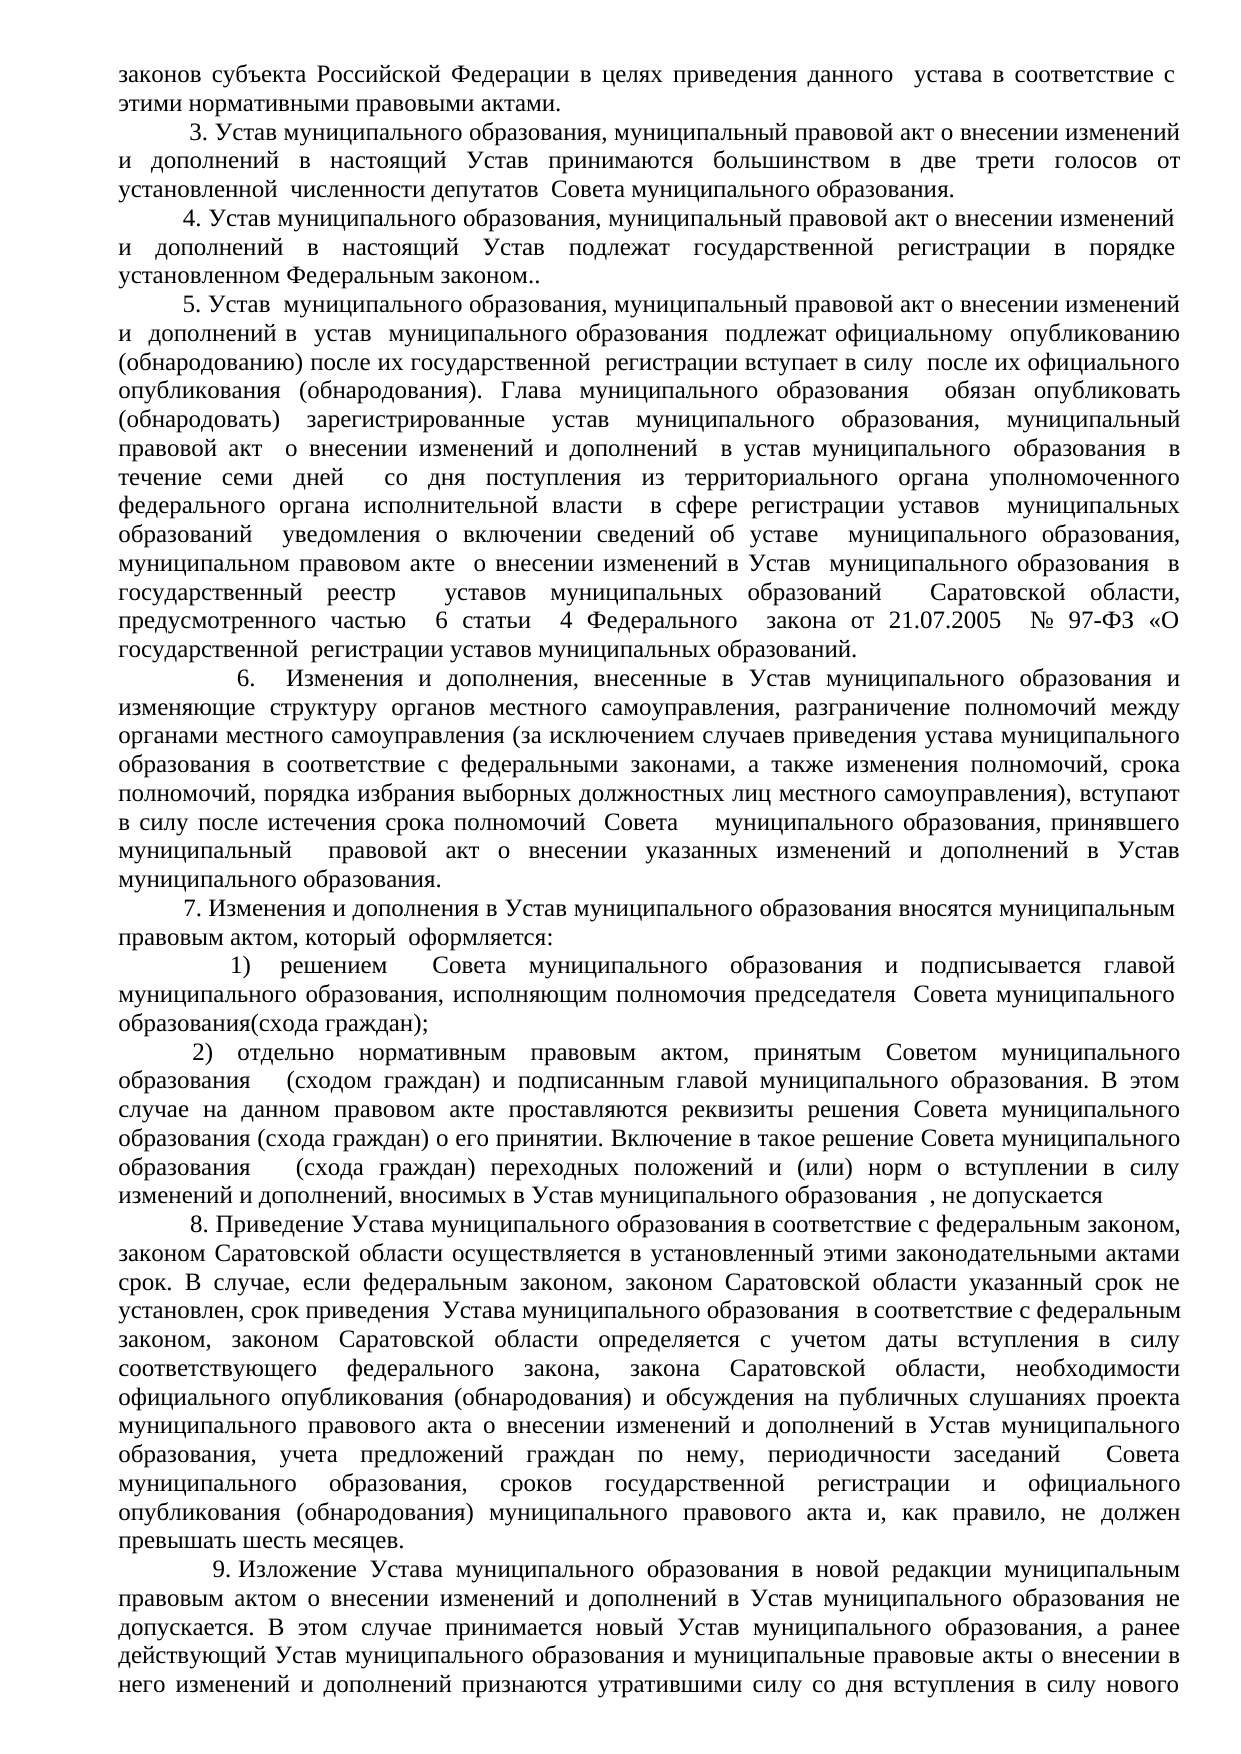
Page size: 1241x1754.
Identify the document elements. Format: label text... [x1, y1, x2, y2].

text 1) решением Совета муниципального образования и подписывается главой муниципального образования, исполняющим полномочия председателя Совета муниципального образования(схода граждан); [118, 950, 1176, 1037]
text 8. Приведение Устава муниципального образования в соответствие с федеральным законом, законом Саратовской области осуществляется в установленный этими законодательными актами срок. В случае, если федеральным законом, законом Саратовской области указанный срок не установлен, срок приведения Устава муниципального образования в соответствие с федеральным законом, законом Саратовской области определяется с учетом даты вступления в силу соответствующего федерального закона, закона Саратовской области, необходимости официального опубликования (обнародования) и обсуждения на публичных слушаниях проекта муниципального правового акта о внесении изменений и дополнений в Устав муниципального образования, учета предложений граждан по нему, периодичности заседаний Совета муниципального образования, сроков государственной регистрации и официального опубликования (обнародования) муниципального правового акта и, как правило, не должен превышать шесть месяцев. [118, 1209, 1181, 1554]
text 2) отдельно нормативным правовым актом, принятым Советом муниципального образования (сходом граждан) и подписанным главой муниципального образования. В этом случае на данном правовом акте проставляются реквизиты решения Совета муниципального образования (схода граждан) о его принятии. Включение в такое решение Совета муниципального образования (схода граждан) переходных положений и (или) норм о вступлении в силу изменений и дополнений, вносимых в Устав муниципального образования , не допускается [118, 1037, 1181, 1209]
text 6. Изменения и дополнения, внесенные в Устав муниципального образования и изменяющие структуру органов местного самоуправления, разграничение полномочий между органами местного самоуправления (за исключением случаев приведения устава муниципального образования в соответствие с федеральными законами, а также изменения полномочий, срока полномочий, порядка избрания выборных должностных лиц местного самоуправления), вступают в силу после истечения срока полномочий Совета муниципального образования, принявшего муниципальный правовой акт о внесении указанных изменений и дополнений в Устав муниципального образования. [118, 663, 1181, 893]
text 7. Изменения и дополнения в Устав муниципального образования вносятся муниципальным правовым актом, который оформляется: [118, 893, 1176, 950]
text 4. Устав муниципального образования, муниципальный правовой акт о внесении изменений и дополнений в настоящий Устав подлежат государственной регистрации в порядке установленном Федеральным законом.. [118, 203, 1176, 289]
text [118, 59, 1176, 117]
text 3. Устав муниципального образования, муниципальный правовой акт о внесении изменений и дополнений в настоящий Устав принимаются большинством в две трети голосов от установленной численности депутатов Совета муниципального образования. [118, 117, 1181, 203]
text 5. Устав муниципального образования, муниципальный правовой акт о внесении изменений и дополнений в устав муниципального образования подлежат официальному опубликованию (обнародованию) после их государственной регистрации вступает в силу после их официального опубликования (обнародования). Глава муниципального образования обязан опубликовать (обнародовать) зарегистрированные устав муниципального образования, муниципальный правовой акт о внесении изменений и дополнений в устав муниципального образования в течение семи дней со дня поступления из территориального органа уполномоченного федерального органа исполнительной власти в сфере регистрации уставов муниципальных образований уведомления о включении сведений об уставе муниципального образования, муниципальном правовом акте о внесении изменений в Устав муниципального образования в государственный реестр уставов муниципальных образований Саратовской области, предусмотренного частью 6 статьи 4 Федерального закона от 21.07.2005 № 97-ФЗ «О государственной регистрации уставов муниципальных образований. [118, 289, 1181, 663]
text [118, 1554, 1181, 1698]
